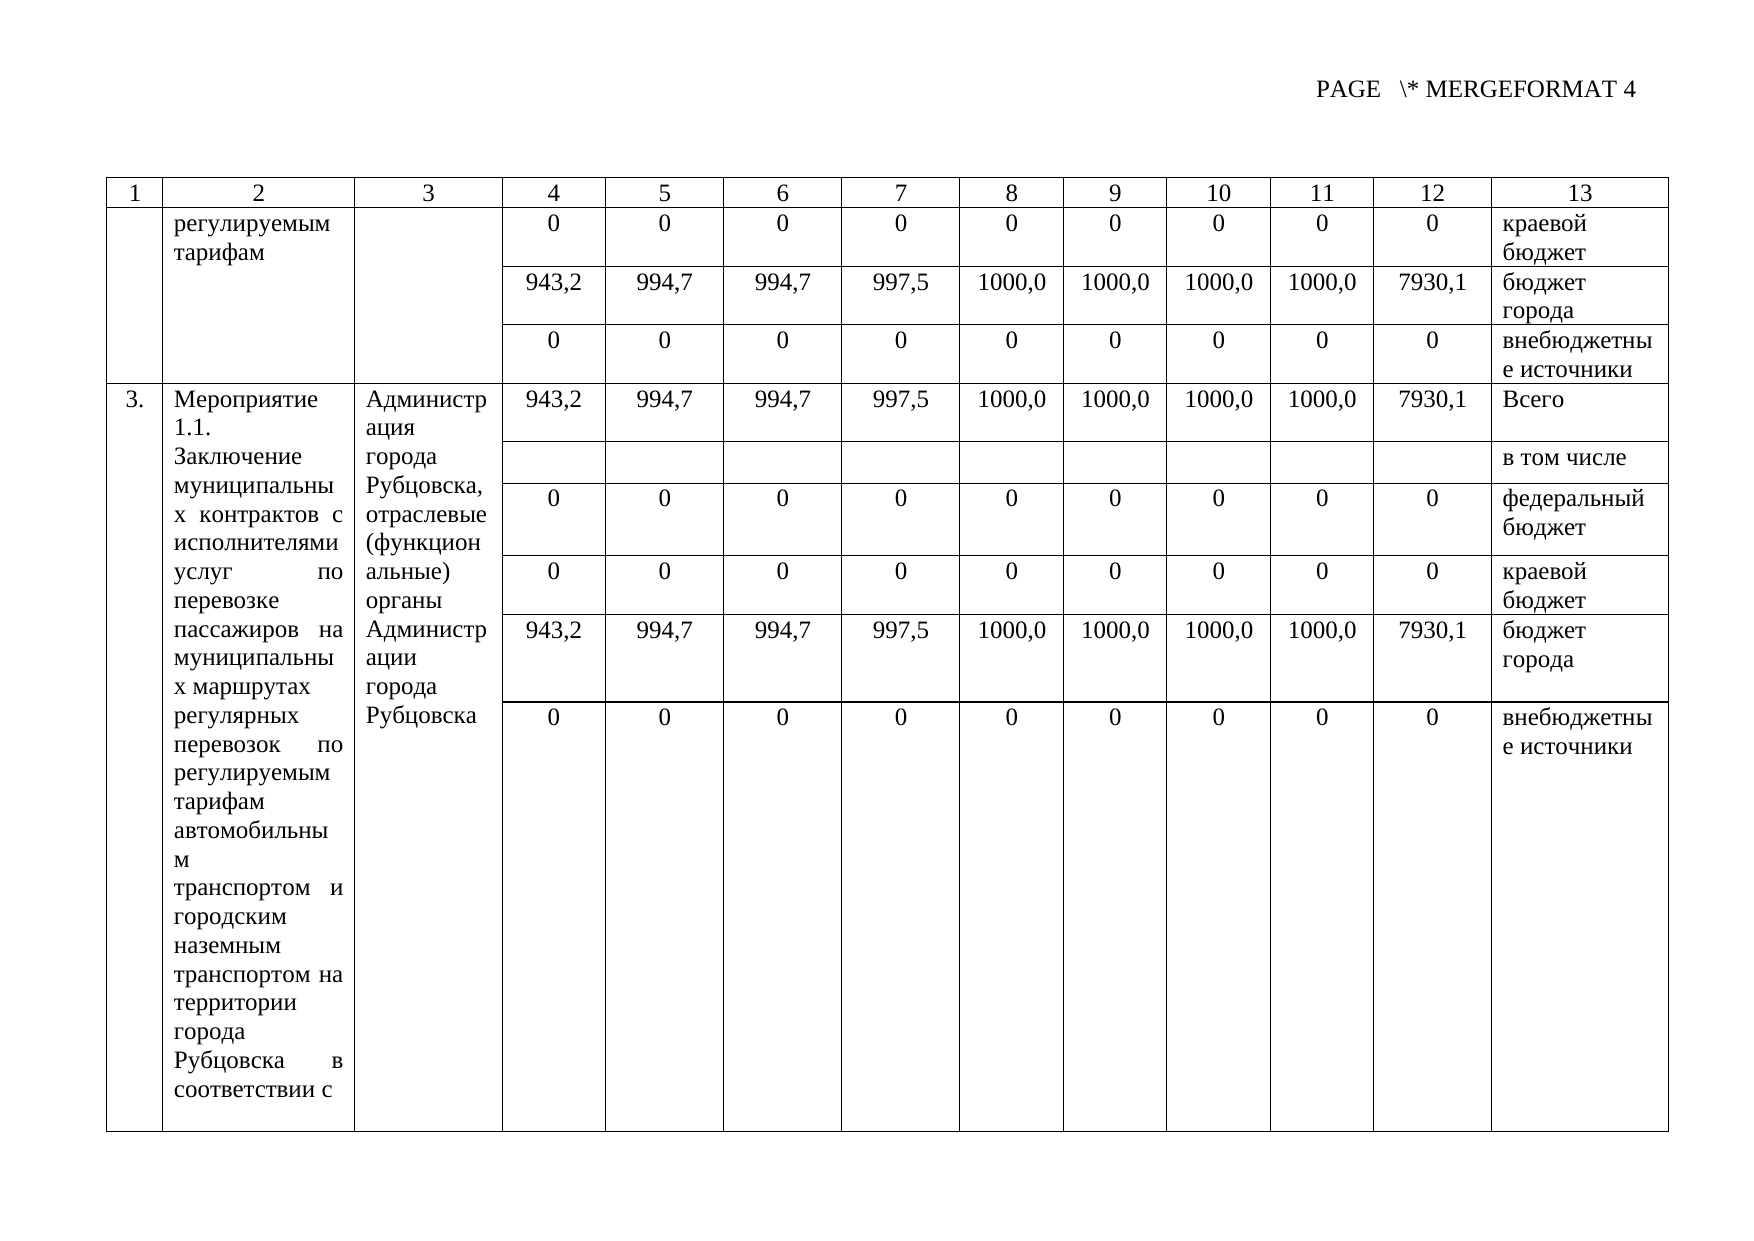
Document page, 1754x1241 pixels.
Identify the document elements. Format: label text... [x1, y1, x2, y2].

table_cell 0 8 [960, 178, 1063, 207]
table_cell 0 [1271, 703, 1373, 1131]
table_cell 0 [842, 556, 959, 614]
table_cell 0 [1271, 556, 1373, 614]
table_cell 0 [842, 484, 959, 555]
table_cell 994,7 [606, 384, 723, 441]
table_cell 0 6 [724, 178, 841, 207]
table_cell 0 [1064, 484, 1166, 555]
table_cell 0 9 [1064, 178, 1166, 207]
table_cell внебюджетные источники [1492, 325, 1668, 383]
table_cell 994,7 [724, 615, 841, 701]
table_cell 1000,0 [960, 384, 1063, 441]
table_cell 0 [1374, 703, 1491, 1131]
table_cell 0 [606, 325, 723, 383]
table_cell 0 [724, 484, 841, 555]
table_cell [1167, 442, 1270, 482]
table_cell бюджет города [1492, 267, 1668, 324]
table_cell 0 [1064, 325, 1166, 383]
table_cell 3. [107, 384, 162, 1131]
table_cell 943,2 [503, 384, 605, 441]
table_cell 0 [503, 556, 605, 614]
table_cell 0 4 [503, 178, 605, 207]
table_cell 1000,0 [1064, 615, 1166, 701]
table_cell 997,5 [842, 615, 959, 701]
table_cell 994,7 [606, 615, 723, 701]
table_cell 0 [724, 208, 841, 266]
table_cell федеральный бюджет [1492, 484, 1668, 555]
table_cell 0 [960, 484, 1063, 555]
table_cell [606, 442, 723, 482]
table_cell [503, 442, 605, 482]
table_cell 0 [1064, 703, 1166, 1131]
table_cell 0 [1374, 325, 1491, 383]
table_cell в том числе [1492, 442, 1668, 482]
table_cell 0 [503, 703, 605, 1131]
table_cell регулируемым тарифам [163, 208, 354, 383]
table_cell 0 [960, 703, 1063, 1131]
table_cell 997,5 [842, 384, 959, 441]
table_cell 0 [1167, 484, 1270, 555]
table_cell 0 [606, 703, 723, 1131]
table_cell 7930,1 [1374, 267, 1491, 324]
table_cell 0 11 [1271, 178, 1373, 207]
table_cell 0 5 [606, 178, 723, 207]
table_cell 0 [724, 703, 841, 1131]
table_cell 0 [842, 208, 959, 266]
table_cell 943,2 [503, 615, 605, 701]
table_cell краевой бюджет [1492, 208, 1668, 266]
table_cell 0 [503, 325, 605, 383]
table_cell 0 [503, 484, 605, 555]
table_cell 0 [503, 208, 605, 266]
table_cell 1000,0 [1271, 267, 1373, 324]
table_cell [1271, 442, 1373, 482]
table_cell 1000,0 [1064, 384, 1166, 441]
table_cell 0 [606, 484, 723, 555]
table_cell 1000,0 [1167, 615, 1270, 701]
table_cell 0 [960, 208, 1063, 266]
table_cell Администрация города Рубцовска, отраслевые (функциональные) органы Администрации города Рубцовска [355, 384, 502, 1131]
table_cell 0 12 [1374, 178, 1491, 207]
table_cell 0 [842, 325, 959, 383]
table_cell 1000,0 [1271, 384, 1373, 441]
table_cell 994,7 [724, 384, 841, 441]
table_cell 0 [1374, 208, 1491, 266]
table_cell 0 [1167, 208, 1270, 266]
table_cell 0 [1167, 325, 1270, 383]
table_cell 994,7 [606, 267, 723, 324]
table_cell 0 [606, 556, 723, 614]
table_cell 0 [960, 556, 1063, 614]
table_cell 0 [1374, 556, 1491, 614]
table_cell 997,5 [842, 267, 959, 324]
table_cell [842, 442, 959, 482]
table_cell 943,2 [503, 267, 605, 324]
table_cell 0 [724, 556, 841, 614]
table_cell 0 [1167, 556, 1270, 614]
table_cell 0 [1374, 484, 1491, 555]
table_cell [960, 442, 1063, 482]
table_cell [1374, 442, 1491, 482]
table_cell 0 [1271, 484, 1373, 555]
table_cell 1000,0 [960, 267, 1063, 324]
table_cell 1000,0 [960, 615, 1063, 701]
table_cell [724, 442, 841, 482]
table_cell 994,7 [724, 267, 841, 324]
table_cell бюджет города [1492, 615, 1668, 701]
table_cell Всего [1492, 384, 1668, 441]
table_cell 1000,0 [1064, 267, 1166, 324]
table_cell 1000,0 [1167, 384, 1270, 441]
table_cell 0 [842, 703, 959, 1131]
table_cell 0 [1167, 703, 1270, 1131]
table_cell [355, 208, 502, 383]
table_cell Мероприятие 1.1. Заключение муниципальных контрактов с исполнителями услуг по перевозке пассажиров на муниципальных маршрутах регулярных перевозок по регулируемым тарифам автомобильным транспортом и городским наземным транспортом на территории города Рубцовска в соответствии с [163, 384, 354, 1131]
table_cell 1000,0 [1167, 267, 1270, 324]
table_cell 0 [960, 325, 1063, 383]
table_cell 0 [1064, 208, 1166, 266]
table_cell 7930,1 [1374, 615, 1491, 701]
table_cell 0 [1064, 556, 1166, 614]
table_cell внебюджетные источники [1492, 703, 1668, 1131]
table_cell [1492, 178, 1668, 207]
table_cell 0 [724, 325, 841, 383]
table_cell 0 [1271, 325, 1373, 383]
table_cell 1000,0 [1271, 615, 1373, 701]
table_cell краевой бюджет [1492, 556, 1668, 614]
table_cell 0 10 [1167, 178, 1270, 207]
table_cell [1064, 442, 1166, 482]
table_cell 0 7 [842, 178, 959, 207]
table_cell 0 [1271, 208, 1373, 266]
table_cell [107, 208, 162, 383]
table_cell 0 [606, 208, 723, 266]
table_cell 7930,1 [1374, 384, 1491, 441]
